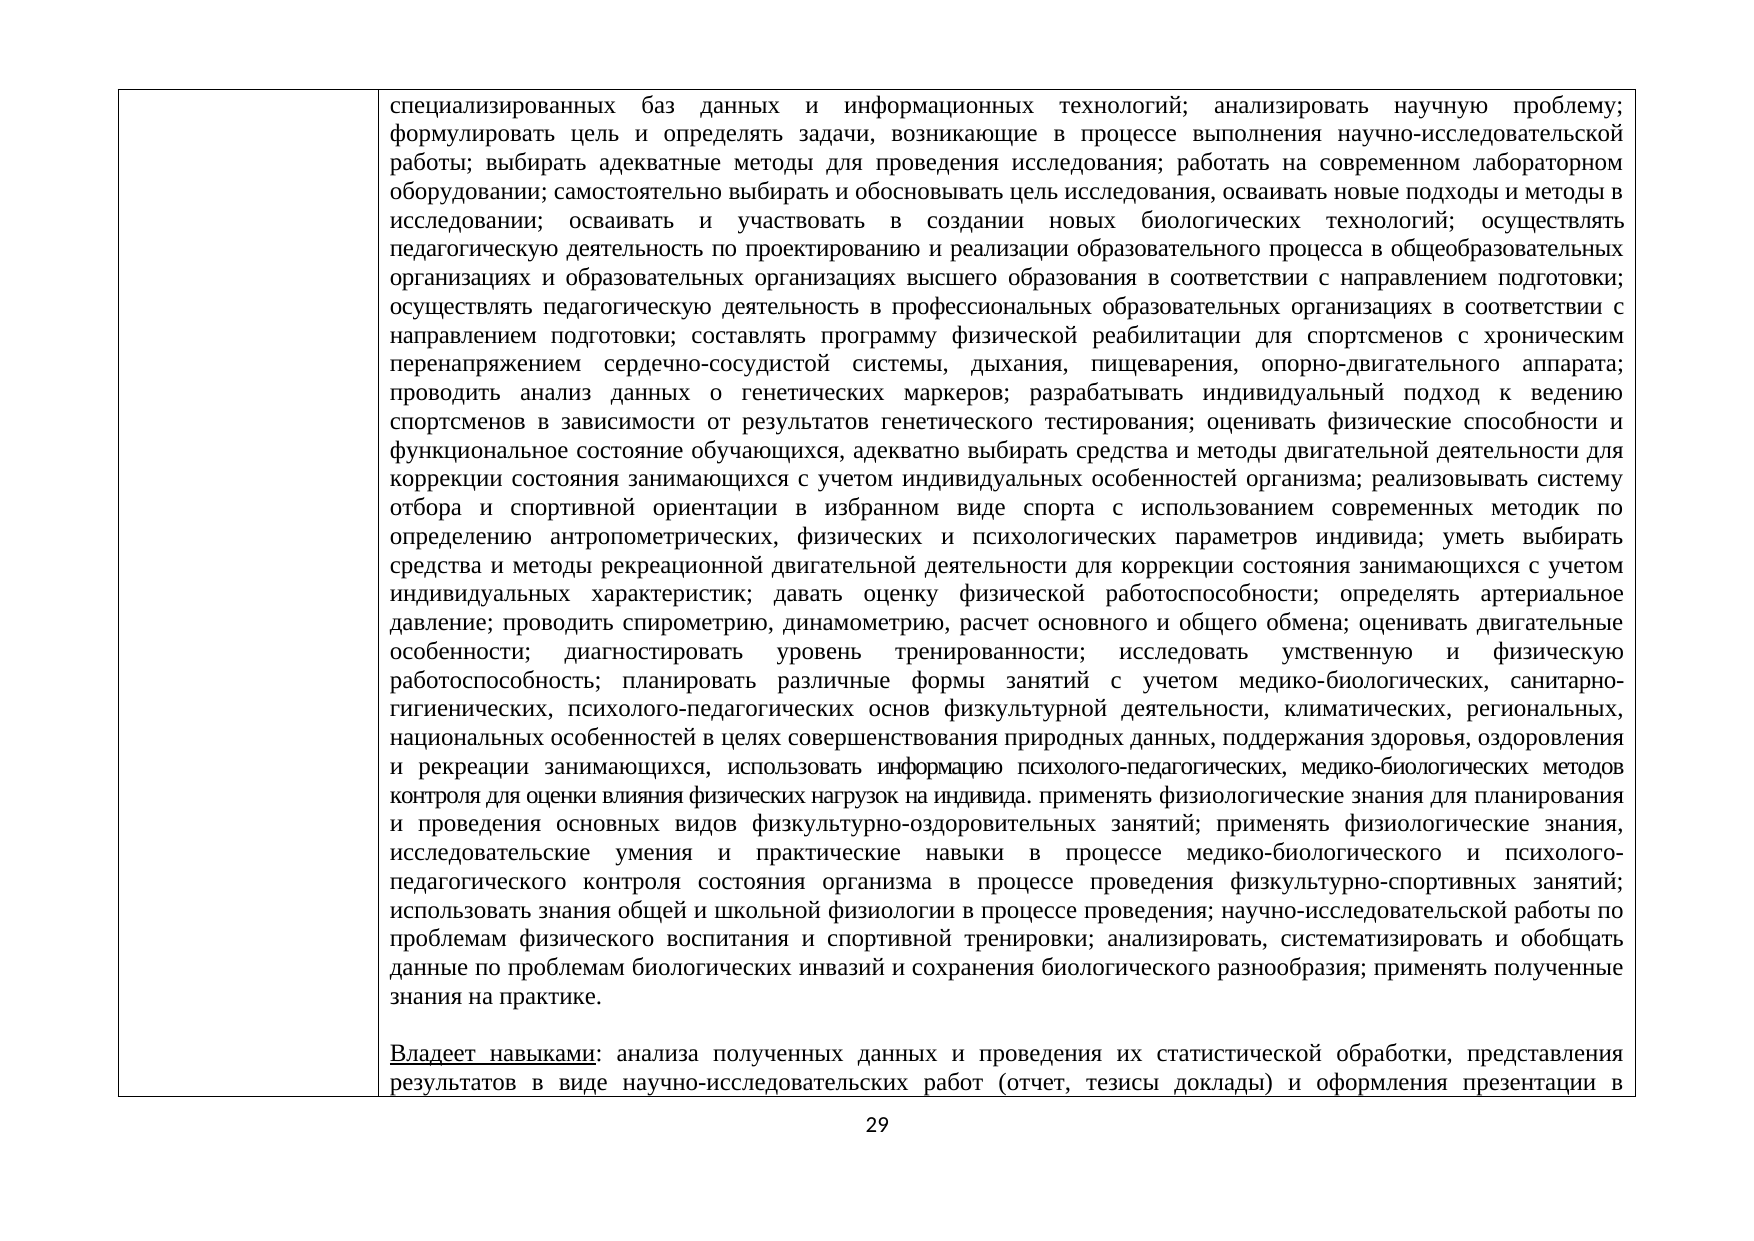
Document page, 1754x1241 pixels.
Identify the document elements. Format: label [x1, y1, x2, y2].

table_cell [119, 90, 378, 1096]
table_cell [379, 90, 1635, 1096]
